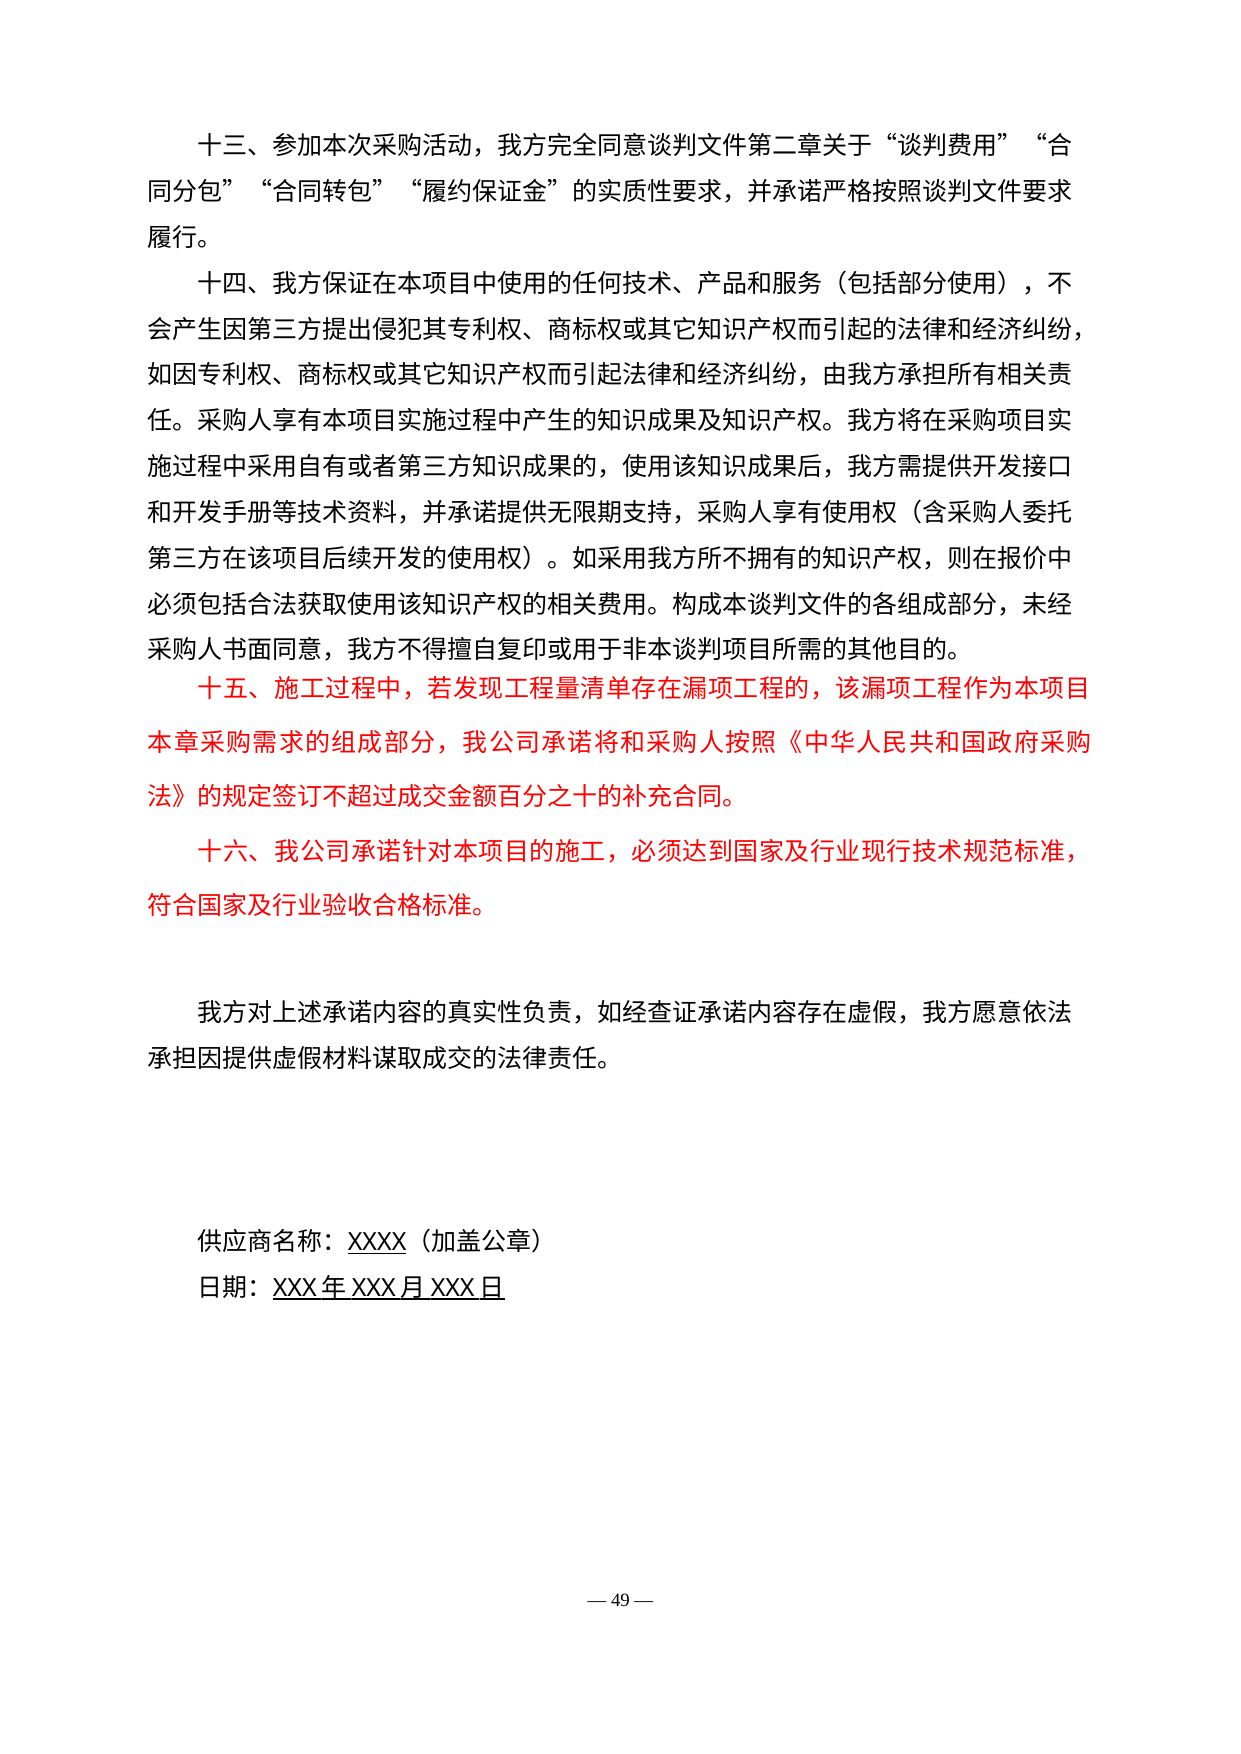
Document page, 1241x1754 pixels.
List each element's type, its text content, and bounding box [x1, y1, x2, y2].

text 十六、我公司承诺针对本项目的施工，必须达到国家及行业现行技术规范标准，符合国家及行业验收合格标准。 [148, 831, 1092, 922]
text 供应商名称：XXXX（加盖公章） [148, 1214, 1092, 1260]
text 我方对上述承诺内容的真实性负责，如经查证承诺内容存在虚假，我方愿意依法承担因提供虚假材料谋取成交的法律责任。 [148, 985, 1092, 1076]
text 十三、参加本次采购活动，我方完全同意谈判文件第二章关于“谈判费用”“合同分包”“合同转包”“履约保证金”的实质性要求，并承诺严格按照谈判文件要求履行。 [148, 118, 1092, 256]
text 十五、施工过程中，若发现工程量清单存在漏项工程的，该漏项工程作为本项目本章采购需求的组成部分，我公司承诺将和采购人按照《中华人民共和国政府采购法》的规定签订不超过成交金额百分之十的补充合同。 [148, 668, 1092, 813]
text 十四、我方保证在本项目中使用的任何技术、产品和服务（包括部分使用），不会产生因第三方提出侵犯其专利权、商标权或其它知识产权而引起的法律和经济纠纷，如因专利权、商标权或其它知识产权而引起法律和经济纠纷，由我方承担所有相关责任。采购人享有本项目实施过程中产生的知识成果及知识产权。我方将在采购项目实施过程中采用自有或者第三方知识成果的，使用该知识成果后，我方需提供开发接口和开发手册等技术资料，并承诺提供无限期支持，采购人享有使用权（含采购人委托第三方在该项目后续开发的使用权）。如采用我方所不拥有的知识产权，则在报价中必须包括合法获取使用该知识产权的相关费用。构成本谈判文件的各组成部分，未经采购人书面同意，我方不得擅自复印或用于非本谈判项目所需的其他目的。 [148, 256, 1092, 668]
text 日期：XXX年XXX月XXX日 [148, 1260, 1092, 1306]
